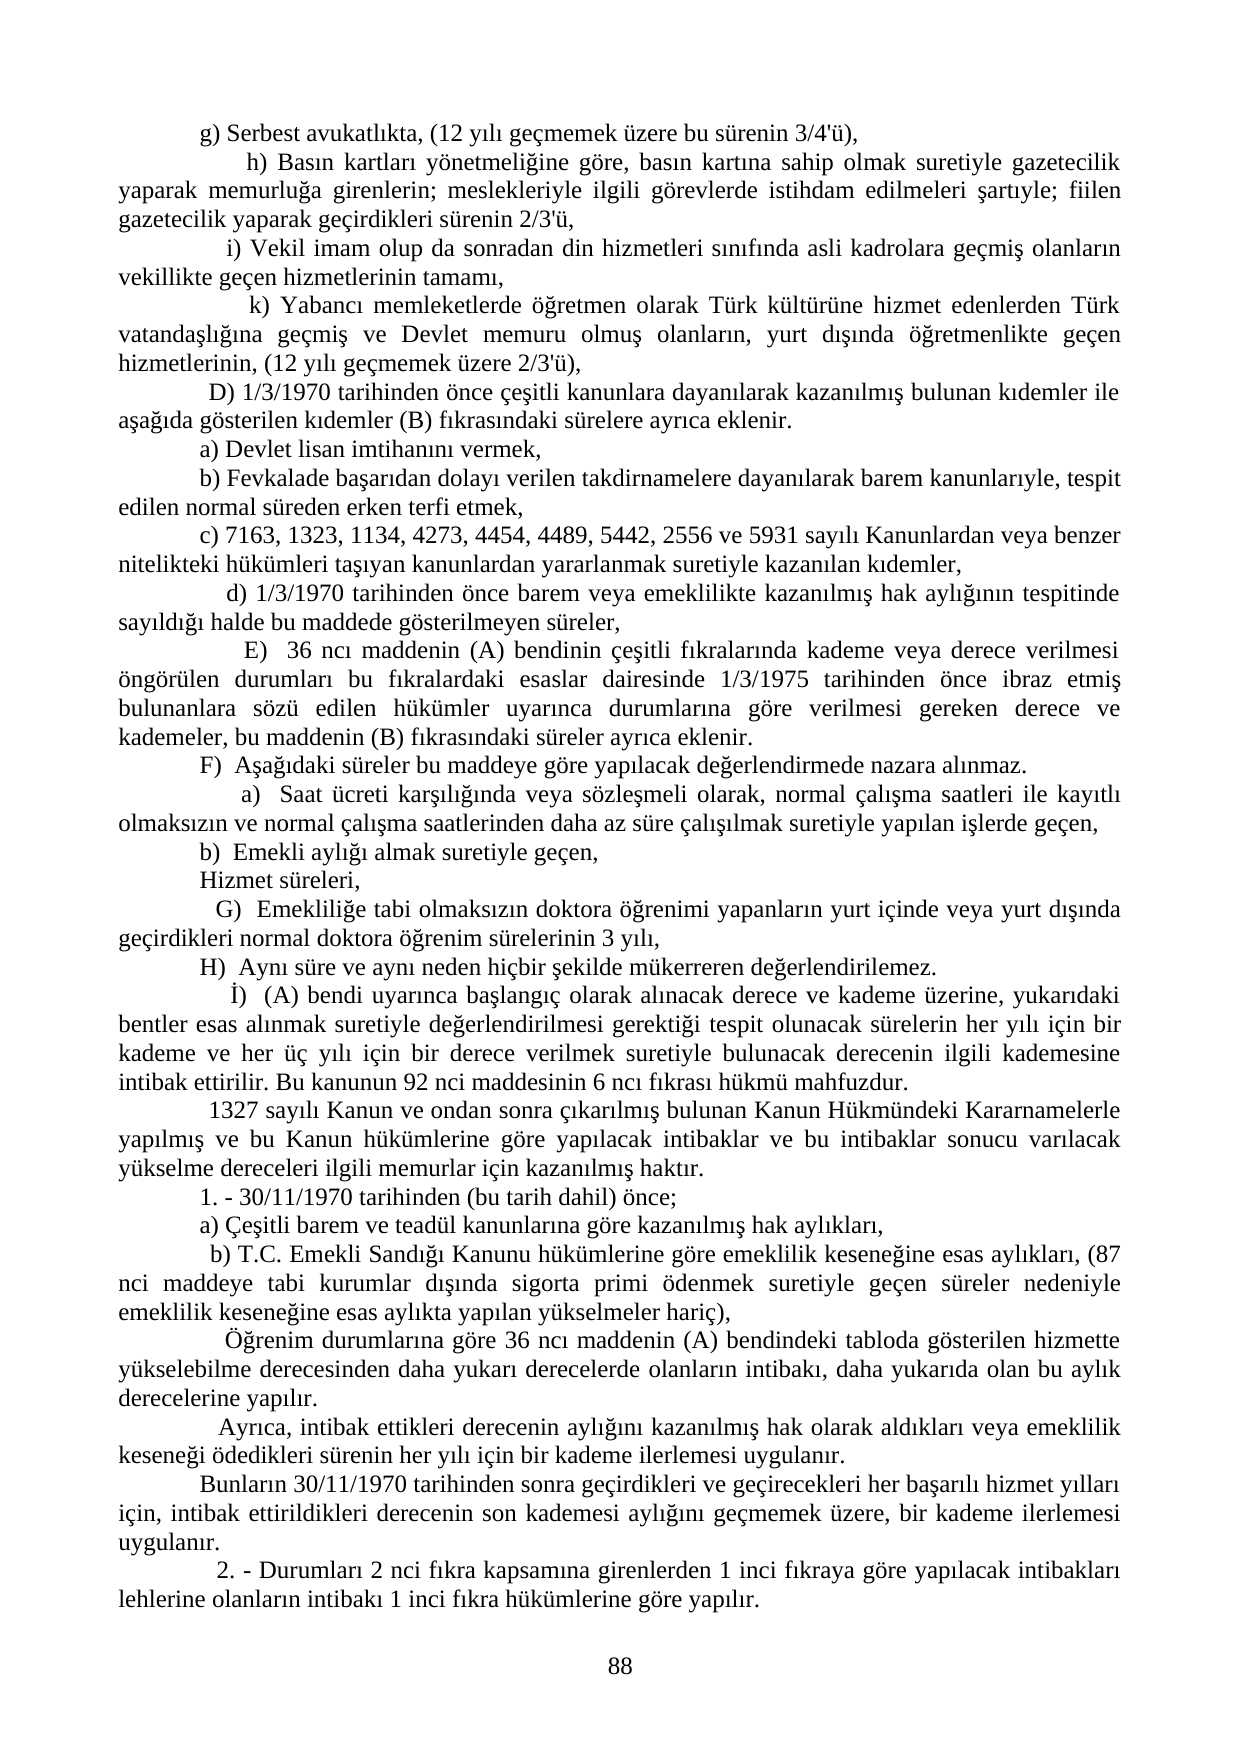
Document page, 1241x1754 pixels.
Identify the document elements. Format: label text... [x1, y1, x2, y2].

text i) Vekil imam olup da sonradan din hizmetleri sınıfında asli kadrolara geçmiş olanların vekillikte geçen hizmetlerinin tamamı, [118, 233, 1122, 291]
text 1. - 30/11/1970 tarihinden (bu tarih dahil) önce; [118, 1182, 1122, 1211]
text a) Devlet lisan imtihanını vermek, [118, 434, 1122, 463]
text c) 7163, 1323, 1134, 4273, 4454, 4489, 5442, 2556 ve 5931 sayılı Kanunlardan veya benzer nitelikteki hükümleri taşıyan kanunlardan yararlanmak suretiyle kazanılan kıdemler, [118, 521, 1122, 578]
text b) Emekli aylığı almak suretiyle geçen, [118, 837, 1122, 866]
text Bunların 30/11/1970 tarihinden sonra geçirdikleri ve geçirecekleri her başarılı hizmet yılları için, intibak ettirildikleri derecenin son kademesi aylığını geçmemek üzere, bir kademe ilerlemesi uygulanır. [118, 1469, 1122, 1556]
text b) T.C. Emekli Sandığı Kanunu hükümlerine göre emeklilik keseneğine esas aylıkları, (87 nci maddeye tabi kurumlar dışında sigorta primi ödenmek suretiyle geçen süreler nedeniyle emeklilik keseneğine esas aylıkta yapılan yükselmeler hariç), [118, 1239, 1122, 1326]
text a) Saat ücreti karşılığında veya sözleşmeli olarak, normal çalışma saatleri ile kayıtlı olmaksızın ve normal çalışma saatlerinden daha az süre çalışılmak suretiyle yapılan işlerde geçen, [118, 779, 1122, 837]
text F) Aşağıdaki süreler bu maddeye göre yapılacak değerlendirmede nazara alınmaz. [118, 751, 1122, 779]
text Hizmet süreleri, [118, 866, 1122, 894]
text Ayrıca, intibak ettikleri derecenin aylığını kazanılmış hak olarak aldıkları veya emeklilik keseneği ödedikleri sürenin her yılı için bir kademe ilerlemesi uygulanır. [118, 1412, 1122, 1469]
text G) Emekliliğe tabi olmaksızın doktora öğrenimi yapanların yurt içinde veya yurt dışında geçirdikleri normal doktora öğrenim sürelerinin 3 yılı, [118, 894, 1122, 952]
text h) Basın kartları yönetmeliğine göre, basın kartına sahip olmak suretiyle gazetecilik yaparak memurluğa girenlerin; meslekleriyle ilgili görevlerde istihdam edilmeleri şartıyle; fiilen gazetecilik yaparak geçirdikleri sürenin 2/3'ü, [118, 147, 1122, 233]
text b) Fevkalade başarıdan dolayı verilen takdirnamelere dayanılarak barem kanunlarıyle, tespit edilen normal süreden erken terfi etmek, [118, 463, 1122, 521]
text a) Çeşitli barem ve teadül kanunlarına göre kazanılmış hak aylıkları, [118, 1211, 1122, 1239]
text E) 36 ncı maddenin (A) bendinin çeşitli fıkralarında kademe veya derece verilmesi öngörülen durumları bu fıkralardaki esaslar dairesinde 1/3/1975 tarihinden önce ibraz etmiş bulunanlara sözü edilen hükümler uyarınca durumlarına göre verilmesi gereken derece ve kademeler, bu maddenin (B) fıkrasındaki süreler ayrıca eklenir. [118, 636, 1122, 751]
text Öğrenim durumlarına göre 36 ncı maddenin (A) bendindeki tabloda gösterilen hizmette yükselebilme derecesinden daha yukarı derecelerde olanların intibakı, daha yukarıda olan bu aylık derecelerine yapılır. [118, 1326, 1122, 1412]
text İ) (A) bendi uyarınca başlangıç olarak alınacak derece ve kademe üzerine, yukarıdaki bentler esas alınmak suretiyle değerlendirilmesi gerektiği tespit olunacak sürelerin her yılı için bir kademe ve her üç yılı için bir derece verilmek suretiyle bulunacak derecenin ilgili kademesine intibak ettirilir. Bu kanunun 92 nci maddesinin 6 ncı fıkrası hükmü mahfuzdur. [118, 981, 1122, 1096]
text g) Serbest avukatlıkta, (12 yılı geçmemek üzere bu sürenin 3/4'ü), [118, 118, 1122, 147]
text k) Yabancı memleketlerde öğretmen olarak Türk kültürüne hizmet edenlerden Türk vatandaşlığına geçmiş ve Devlet memuru olmuş olanların, yurt dışında öğretmenlikte geçen hizmetlerinin, (12 yılı geçmemek üzere 2/3'ü), [118, 291, 1122, 377]
text 1327 sayılı Kanun ve ondan sonra çıkarılmış bulunan Kanun Hükmündeki Kararnamelerle yapılmış ve bu Kanun hükümlerine göre yapılacak intibaklar ve bu intibaklar sonucu varılacak yükselme dereceleri ilgili memurlar için kazanılmış haktır. [118, 1096, 1122, 1182]
text H) Aynı süre ve aynı neden hiçbir şekilde mükerreren değerlendirilemez. [118, 952, 1122, 981]
text 2. - Durumları 2 nci fıkra kapsamına girenlerden 1 inci fıkraya göre yapılacak intibakları lehlerine olanların intibakı 1 inci fıkra hükümlerine göre yapılır. [118, 1556, 1122, 1613]
text d) 1/3/1970 tarihinden önce barem veya emeklilikte kazanılmış hak aylığının tespitinde sayıldığı halde bu maddede gösterilmeyen süreler, [118, 578, 1122, 636]
text D) 1/3/1970 tarihinden önce çeşitli kanunlara dayanılarak kazanılmış bulunan kıdemler ile aşağıda gösterilen kıdemler (B) fıkrasındaki sürelere ayrıca eklenir. [118, 377, 1122, 434]
